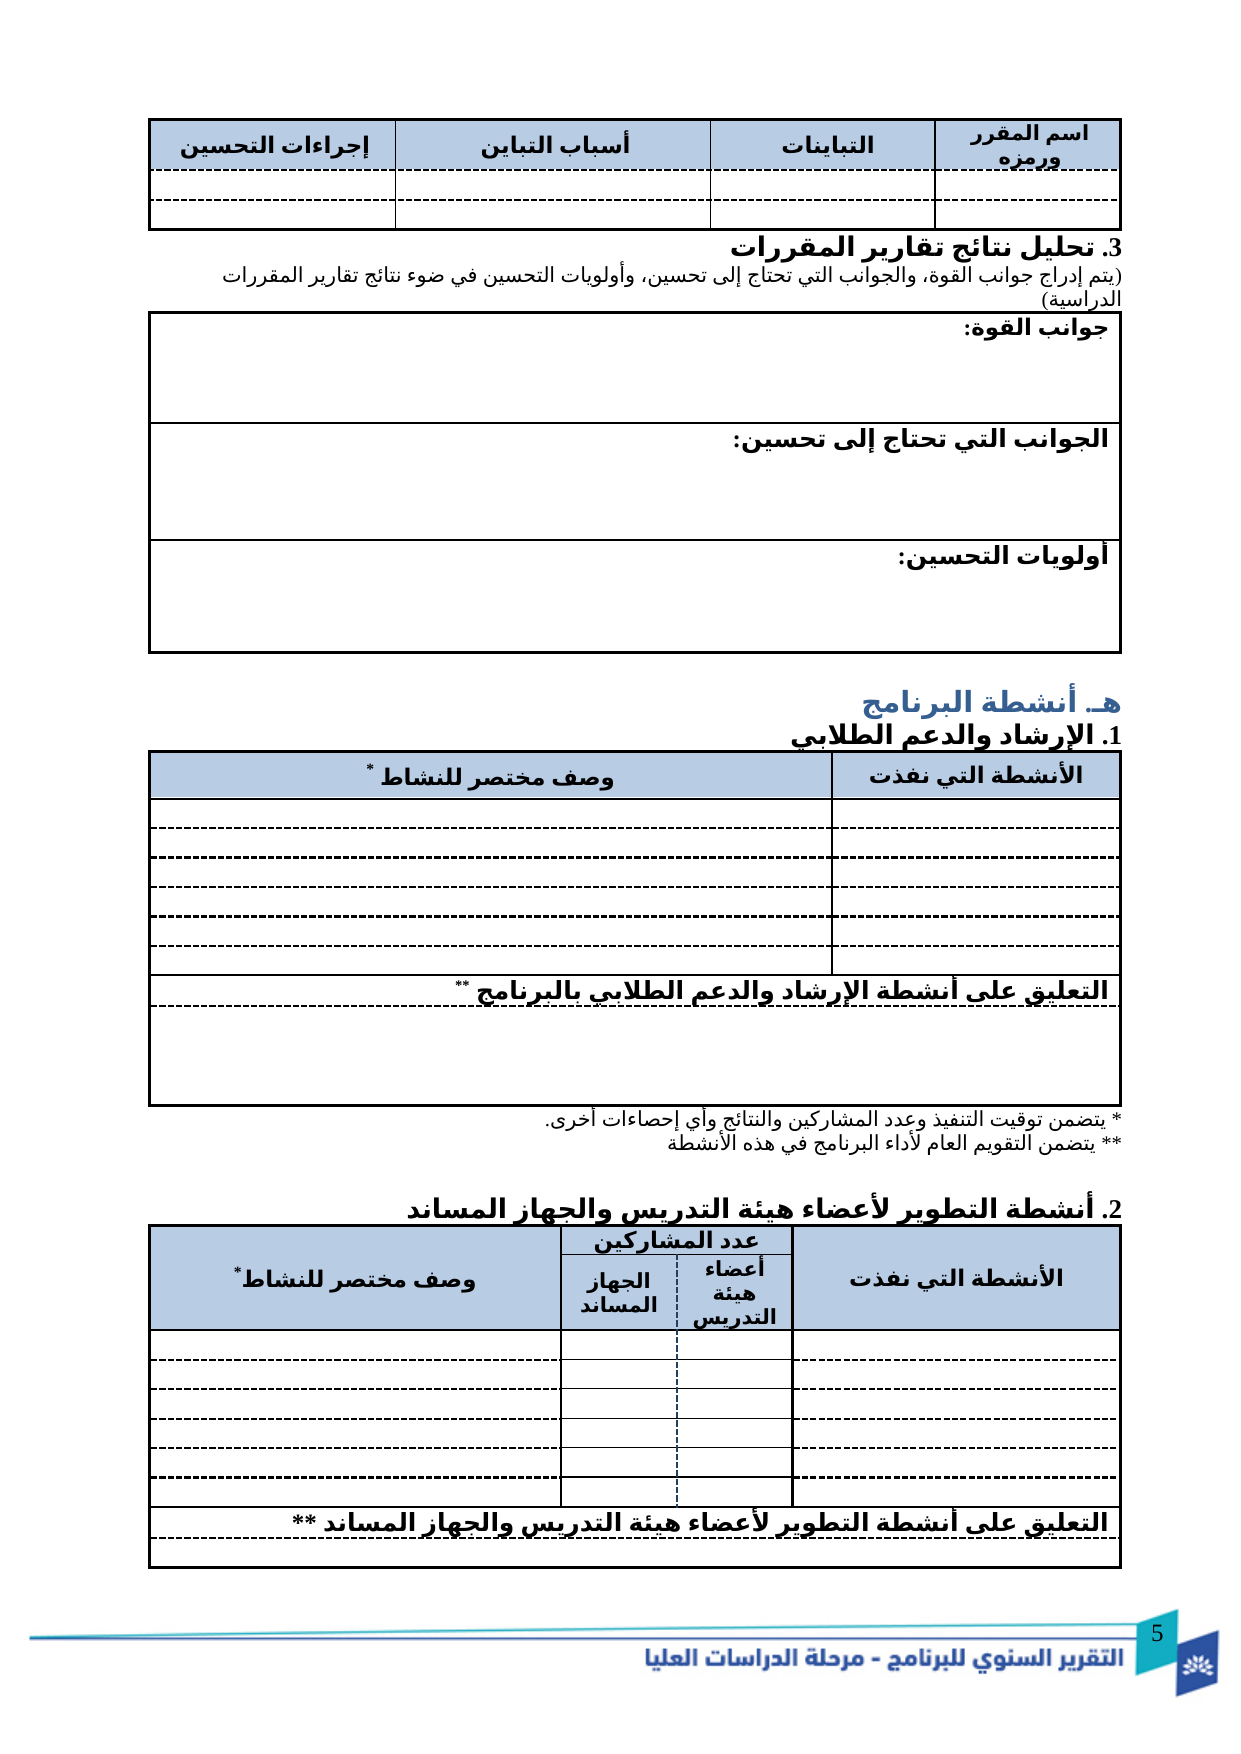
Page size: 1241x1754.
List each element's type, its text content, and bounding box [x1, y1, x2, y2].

table_cell [151, 1476, 560, 1506]
table_cell [151, 1418, 560, 1447]
table_cell [711, 199, 934, 228]
table_header إجراءات التحسين [151, 121, 395, 169]
table_cell [677, 1389, 791, 1417]
table_cell [936, 169, 1119, 199]
table_cell [151, 800, 831, 827]
table_cell [151, 199, 395, 228]
table_header الأنشطة التي نفذت [794, 1227, 1119, 1329]
table_cell [677, 1478, 791, 1506]
table_cell [151, 169, 395, 199]
table_cell [794, 1359, 1119, 1388]
table_cell [677, 1360, 791, 1388]
table_cell [936, 199, 1119, 228]
table_cell [833, 945, 1119, 974]
table_cell [562, 1448, 677, 1476]
table_cell [562, 1478, 677, 1506]
table_header عدد المشاركين [562, 1227, 791, 1254]
table_cell [151, 1388, 560, 1417]
table_cell [562, 1389, 677, 1417]
table_header اسم المقرر ورمزه [936, 121, 1119, 169]
table_cell [151, 886, 831, 915]
table_cell [151, 915, 831, 945]
text (يتم إدراج جوانب القوة، والجوانب التي تحتاج إلى تحسين، وأولويات التحسين في ضوء نتائج تقارير المقررات الدراسية) [148, 263, 1122, 311]
table_cell [151, 1331, 560, 1358]
table_cell [151, 1447, 560, 1476]
table_cell [562, 1360, 677, 1388]
table_cell [562, 1331, 677, 1358]
table_cell [833, 827, 1119, 856]
table_cell [833, 856, 1119, 886]
table_cell [396, 199, 710, 228]
table_cell أولويات التحسين: [151, 541, 1119, 651]
table_header جوانب القوة: [151, 314, 1119, 422]
subtitle 3. تحليل نتائج تقارير المقررات [148, 231, 1122, 263]
table_cell [711, 169, 934, 199]
table_header الأنشطة التي نفذت [833, 753, 1119, 797]
table_header وصف مختصر للنشاط* [151, 1227, 560, 1329]
table_cell [151, 827, 831, 856]
table_cell [833, 915, 1119, 945]
table_cell [794, 1388, 1119, 1417]
table_cell الجهاز المساند [562, 1255, 677, 1329]
table_cell التعليق على أنشطة التطوير لأعضاء هيئة التدريس والجهاز المساند ** [151, 1508, 1119, 1537]
subtitle هـ. أنشطة البرنامج [148, 685, 1122, 719]
table_header أسباب التباين [396, 121, 710, 169]
table_cell [151, 856, 831, 886]
table_cell أعضاء هيئة التدريس [677, 1255, 791, 1329]
subtitle 2. أنشطة التطوير لأعضاء هيئة التدريس والجهاز المساند [148, 1193, 1122, 1224]
text * يتضمن توقيت التنفيذ وعدد المشاركين والنتائج وأي إحصاءات أخرى. [148, 1107, 1122, 1131]
picture [29, 1589, 1229, 1715]
table_cell [562, 1419, 677, 1447]
table_cell [794, 1418, 1119, 1447]
table_cell [794, 1447, 1119, 1476]
table_cell [833, 800, 1119, 827]
table_header وصف مختصر للنشاط * [151, 753, 831, 797]
table_cell [151, 1537, 1119, 1566]
table_cell التعليق على أنشطة الإرشاد والدعم الطلابي بالبرنامج ** [151, 976, 1119, 1005]
table_cell [677, 1448, 791, 1476]
table_cell [833, 886, 1119, 915]
table_cell [151, 945, 831, 974]
table_cell [677, 1331, 791, 1358]
subtitle 1. الإرشاد والدعم الطلابي [148, 719, 1122, 750]
table_cell [794, 1331, 1119, 1358]
table_cell الجوانب التي تحتاج إلى تحسين: [151, 424, 1119, 539]
table_cell [151, 1359, 560, 1388]
table_header التباينات [711, 121, 934, 169]
table_cell [151, 1005, 1119, 1103]
table_cell [677, 1419, 791, 1447]
table_cell [794, 1476, 1119, 1506]
text ** يتضمن التقويم العام لأداء البرنامج في هذه الأنشطة [148, 1131, 1122, 1155]
table_cell [396, 169, 710, 199]
